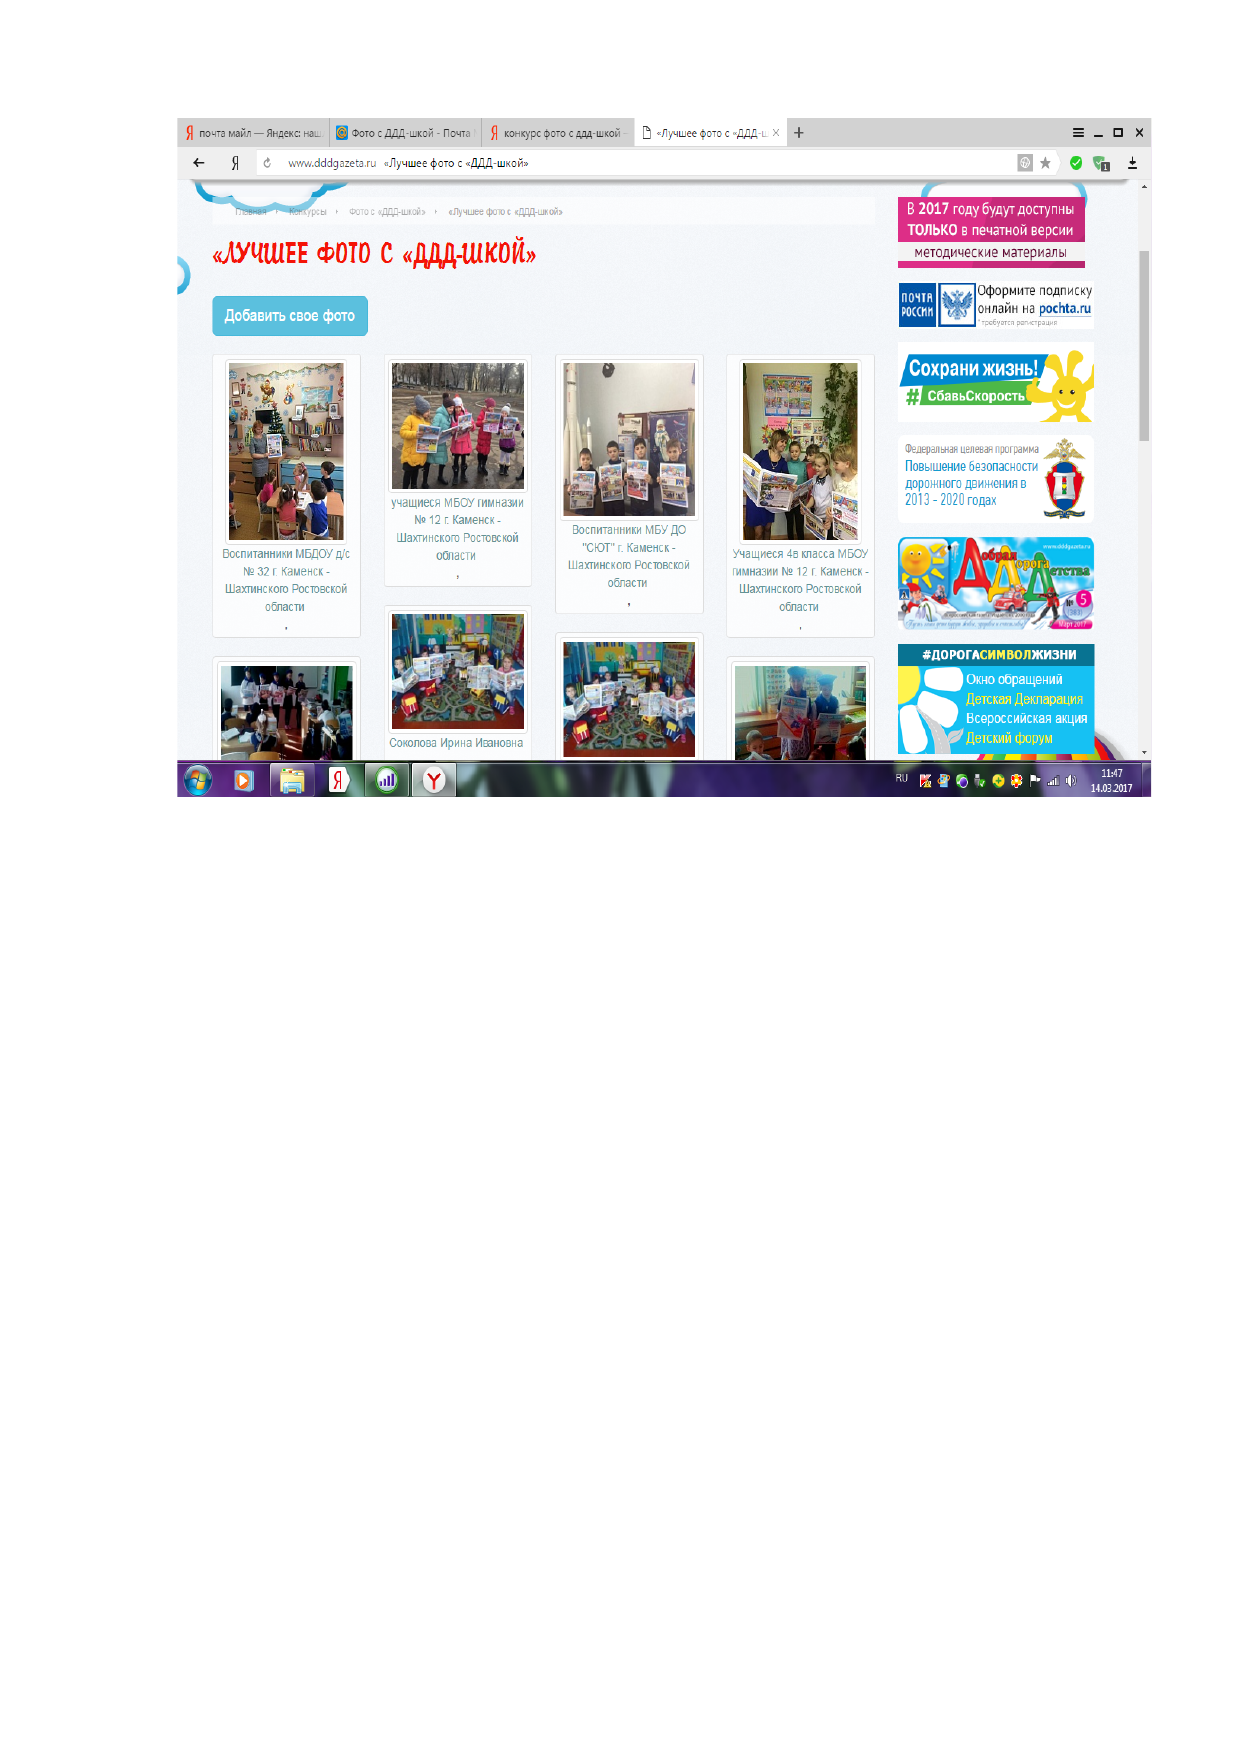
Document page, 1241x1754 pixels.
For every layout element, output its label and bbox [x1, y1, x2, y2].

picture [177, 118, 1152, 797]
